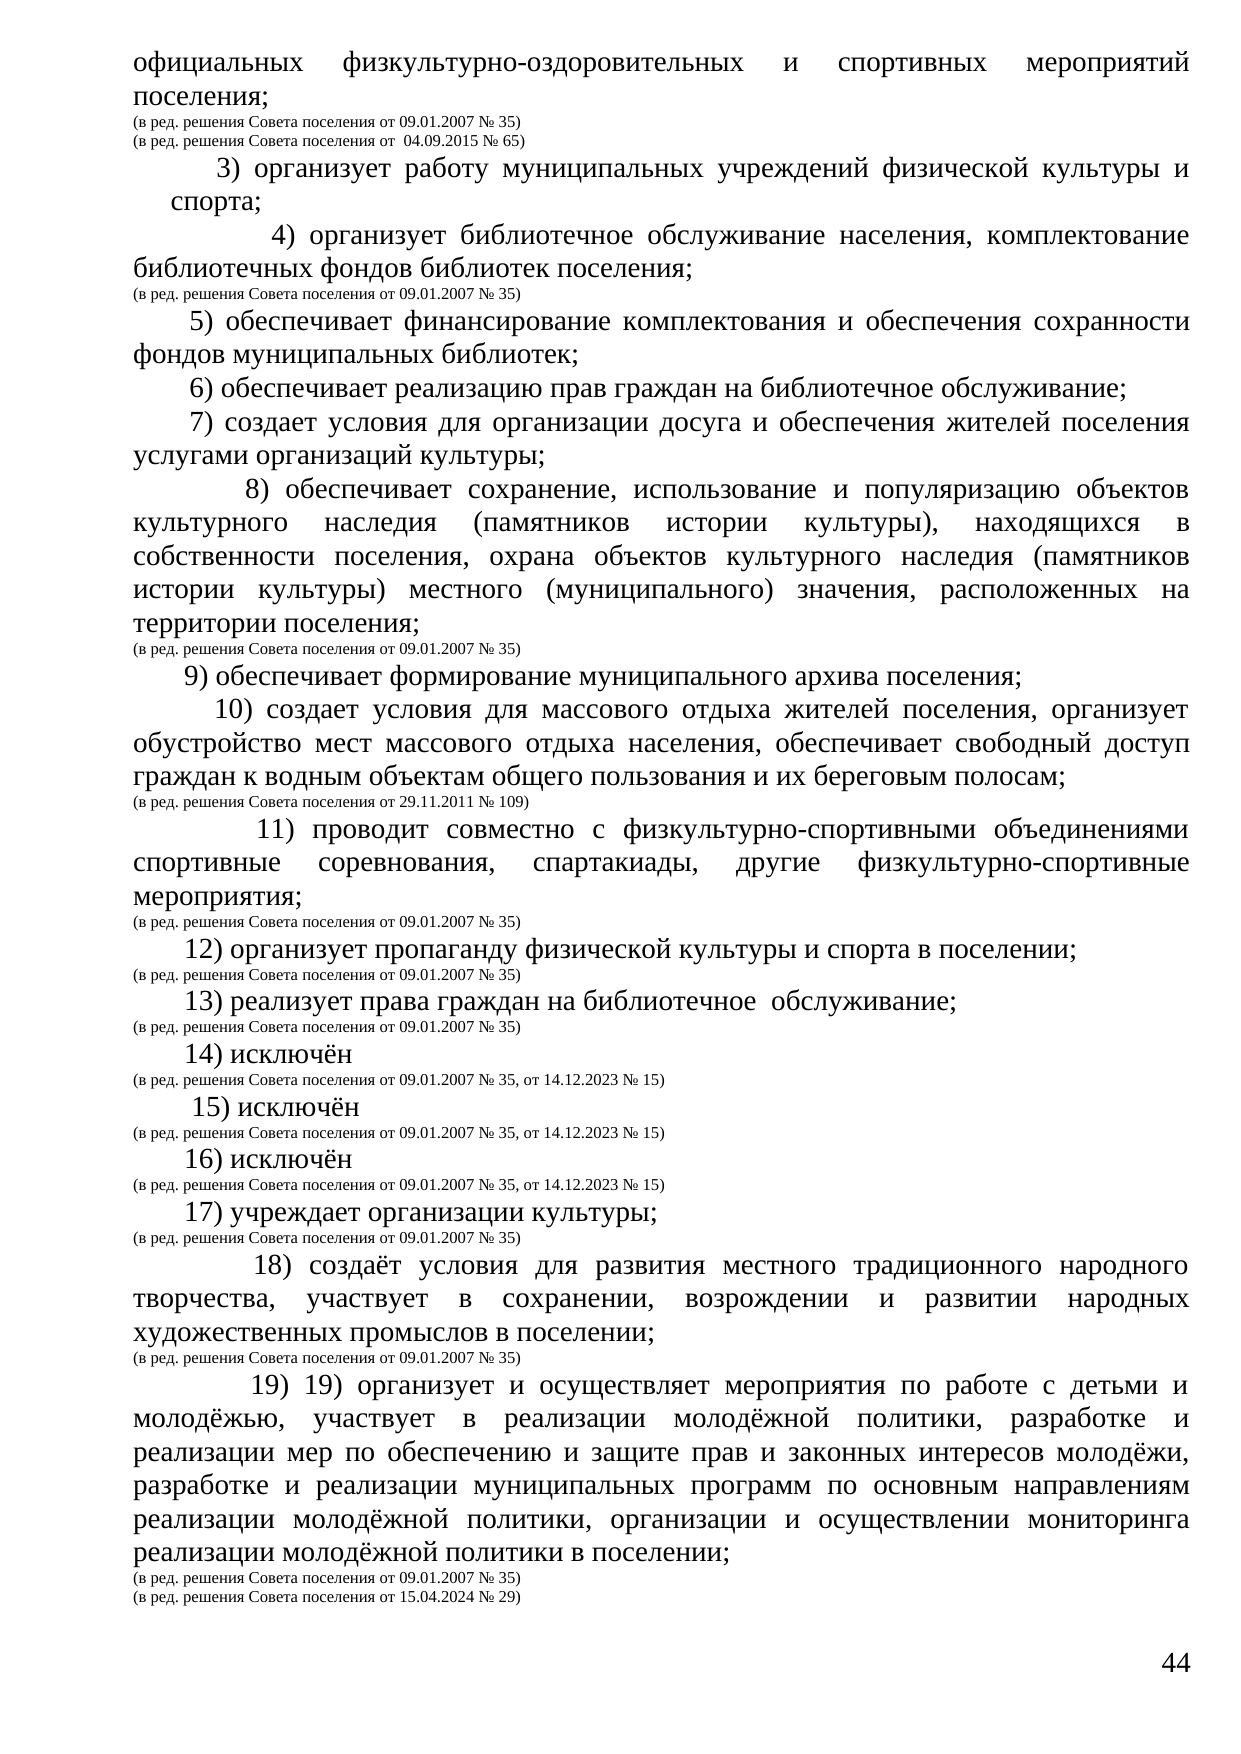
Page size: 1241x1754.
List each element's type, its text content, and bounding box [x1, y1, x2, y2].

text (в ред. решения Совета поселения от 04.09.2015 № 65) [133, 131, 1191, 150]
text (в ред. решения Совета поселения от 09.01.2007 № 35) [133, 284, 1191, 303]
text 13) реализует права граждан на библиотечное обслуживание; [133, 983, 1191, 1017]
text 3) организует работу муниципальных учреждений физической культуры и спорта; [170, 150, 1191, 217]
text 15) исключён [133, 1089, 1191, 1122]
text (в ред. решения Совета поселения от 09.01.2007 № 35) [133, 912, 1191, 931]
text (в ред. решения Совета поселения от 09.01.2007 № 35, от 14.12.2023 № 15) [133, 1175, 1191, 1194]
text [133, 1587, 1191, 1606]
text 17) учреждает организации культуры; [133, 1194, 1191, 1228]
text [133, 44, 1191, 111]
text 18) создаёт условия для развития местного традиционного народного творчества, участвует в сохранении, возрождении и развитии народных художественных промыслов в поселении; [133, 1247, 1191, 1348]
text (в ред. решения Совета поселения от 09.01.2007 № 35) [133, 1228, 1191, 1247]
text (в ред. решения Совета поселения от 09.01.2007 № 35) [133, 964, 1191, 983]
text 7) создает условия для организации досуга и обеспечения жителей поселения услугами организаций культуры; [133, 404, 1191, 471]
text (в ред. решения Совета поселения от 09.01.2007 № 35) [133, 638, 1191, 658]
text (в ред. решения Совета поселения от 09.01.2007 № 35, от 14.12.2023 № 15) [133, 1070, 1191, 1089]
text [133, 1568, 1191, 1587]
text 16) исключён [133, 1142, 1191, 1175]
text 5) обеспечивает финансирование комплектования и обеспечения сохранности фондов муниципальных библиотек; [133, 303, 1191, 370]
text 6) обеспечивает реализацию прав граждан на библиотечное обслуживание; [133, 370, 1191, 404]
text 12) организует пропаганду физической культуры и спорта в поселении; [133, 931, 1191, 964]
text (в ред. решения Совета поселения от 29.11.2011 № 109) [133, 792, 1191, 811]
text 8) обеспечивает сохранение, использование и популяризацию объектов культурного наследия (памятников истории культуры), находящихся в собственности поселения, охрана объектов культурного наследия (памятников истории культуры) местного (муниципального) значения, расположенных на территории поселения; [133, 471, 1191, 638]
text 10) создает условия для массового отдыха жителей поселения, организует обустройство мест массового отдыха населения, обеспечивает свободный доступ граждан к водным объектам общего пользования и их береговым полосам; [133, 691, 1191, 792]
text (в ред. решения Совета поселения от 09.01.2007 № 35) [133, 111, 1191, 131]
text 19) 19) организует и осуществляет мероприятия по работе с детьми и молодёжью, участвует в реализации молодёжной политики, разработке и реализации мер по обеспечению и защите прав и законных интересов молодёжи, разработке и реализации муниципальных программ по основным направлениям реализации молодёжной политики, организации и осуществлении мониторинга реализации молодёжной политики в поселении; [133, 1367, 1191, 1568]
text (в ред. решения Совета поселения от 09.01.2007 № 35) [133, 1348, 1191, 1367]
text 14) исключён [133, 1036, 1191, 1070]
text 11) проводит совместно с физкультурно-спортивными объединениями спортивные соревнования, спартакиады, другие физкультурно-спортивные мероприятия; [133, 811, 1191, 912]
text 4) организует библиотечное обслуживание населения, комплектование библиотечных фондов библиотек поселения; [133, 217, 1191, 284]
text 9) обеспечивает формирование муниципального архива поселения; [133, 658, 1191, 691]
text (в ред. решения Совета поселения от 09.01.2007 № 35, от 14.12.2023 № 15) [133, 1122, 1191, 1142]
text (в ред. решения Совета поселения от 09.01.2007 № 35) [133, 1017, 1191, 1036]
